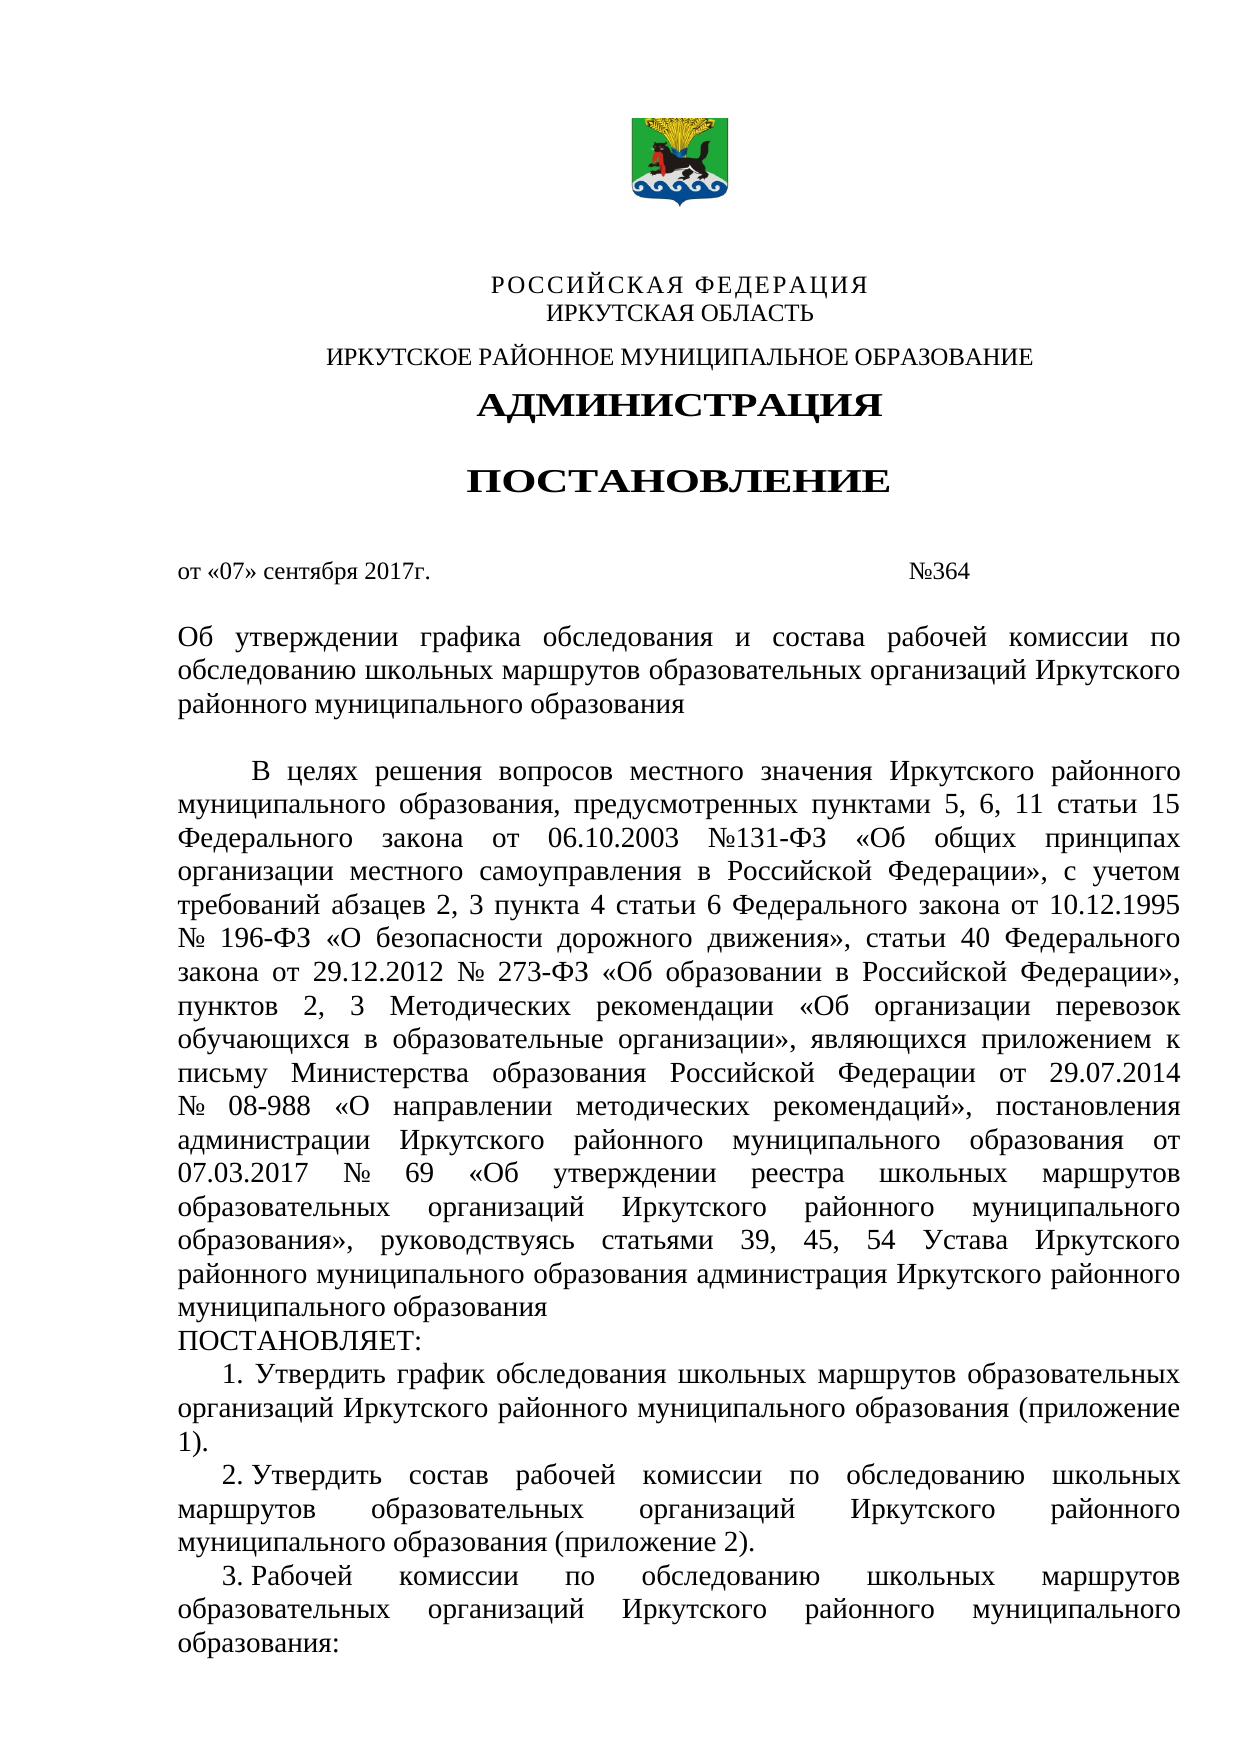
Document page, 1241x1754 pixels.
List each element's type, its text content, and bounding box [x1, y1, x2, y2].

text 2. Утвердить состав рабочей комиссии по обследованию школьных маршрутов образовательных организаций Иркутского районного муниципального образования (приложение 2). [177, 1457, 1181, 1558]
text В целях решения вопросов местного значения Иркутского районного муниципального образования, предусмотренных пунктами 5, 6, 11 статьи 15 Федерального закона от 06.10.2003 №131-ФЗ «Об общих принципах организации местного самоуправления в Российской Федерации», с учетом требований абзацев 2, 3 пункта 4 статьи 6 Федерального закона от 10.12.1995 № 196-ФЗ «О безопасности дорожного движения», статьи 40 Федерального закона от 29.12.2012 № 273-ФЗ «Об образовании в Российской Федерации», пунктов 2, 3 Методических рекомендации «Об организации перевозок обучающихся в образовательные организации», являющихся приложением к письму Министерства образования Российской Федерации от 29.07.2014 № 08-988 «О направлении методических рекомендаций», постановления администрации Иркутского районного муниципального образования от 07.03.2017 № 69 «Об утверждении реестра школьных маршрутов образовательных организаций Иркутского районного муниципального образования», руководствуясь статьями 39, 45, 54 Устава Иркутского районного муниципального образования администрация Иркутского районного муниципального образования [177, 753, 1181, 1323]
text ПОСТАНОВЛЕНИЕ [177, 461, 1181, 499]
text Об утверждении графика обследования и состава рабочей комиссии по обследованию школьных маршрутов образовательных организаций Иркутского районного муниципального образования [177, 619, 1181, 719]
text 3. Рабочей комиссии по обследованию школьных маршрутов образовательных организаций Иркутского районного муниципального образования: [177, 1558, 1181, 1658]
text 1. Утвердить график обследования школьных маршрутов образовательных организаций Иркутского районного муниципального образования (приложение 1). [177, 1357, 1181, 1457]
text от «07» сентября 2017г. №364 [177, 556, 1181, 585]
text ИРКУТСКАЯ ОБЛАСТЬ [179, 298, 1181, 327]
text ИРКУТСКОЕ РАЙОННОЕ МУНИЦИПАЛЬНОЕ ОБРАЗОВАНИЕ [178, 342, 1181, 370]
text АДМИНИСТРАЦИЯ [179, 385, 1181, 423]
text ПОСТАНОВЛЯЕТ: [177, 1323, 1181, 1357]
picture [626, 118, 733, 213]
text РОССИЙСКАЯ ФЕДЕРАЦИЯ [177, 270, 1181, 298]
